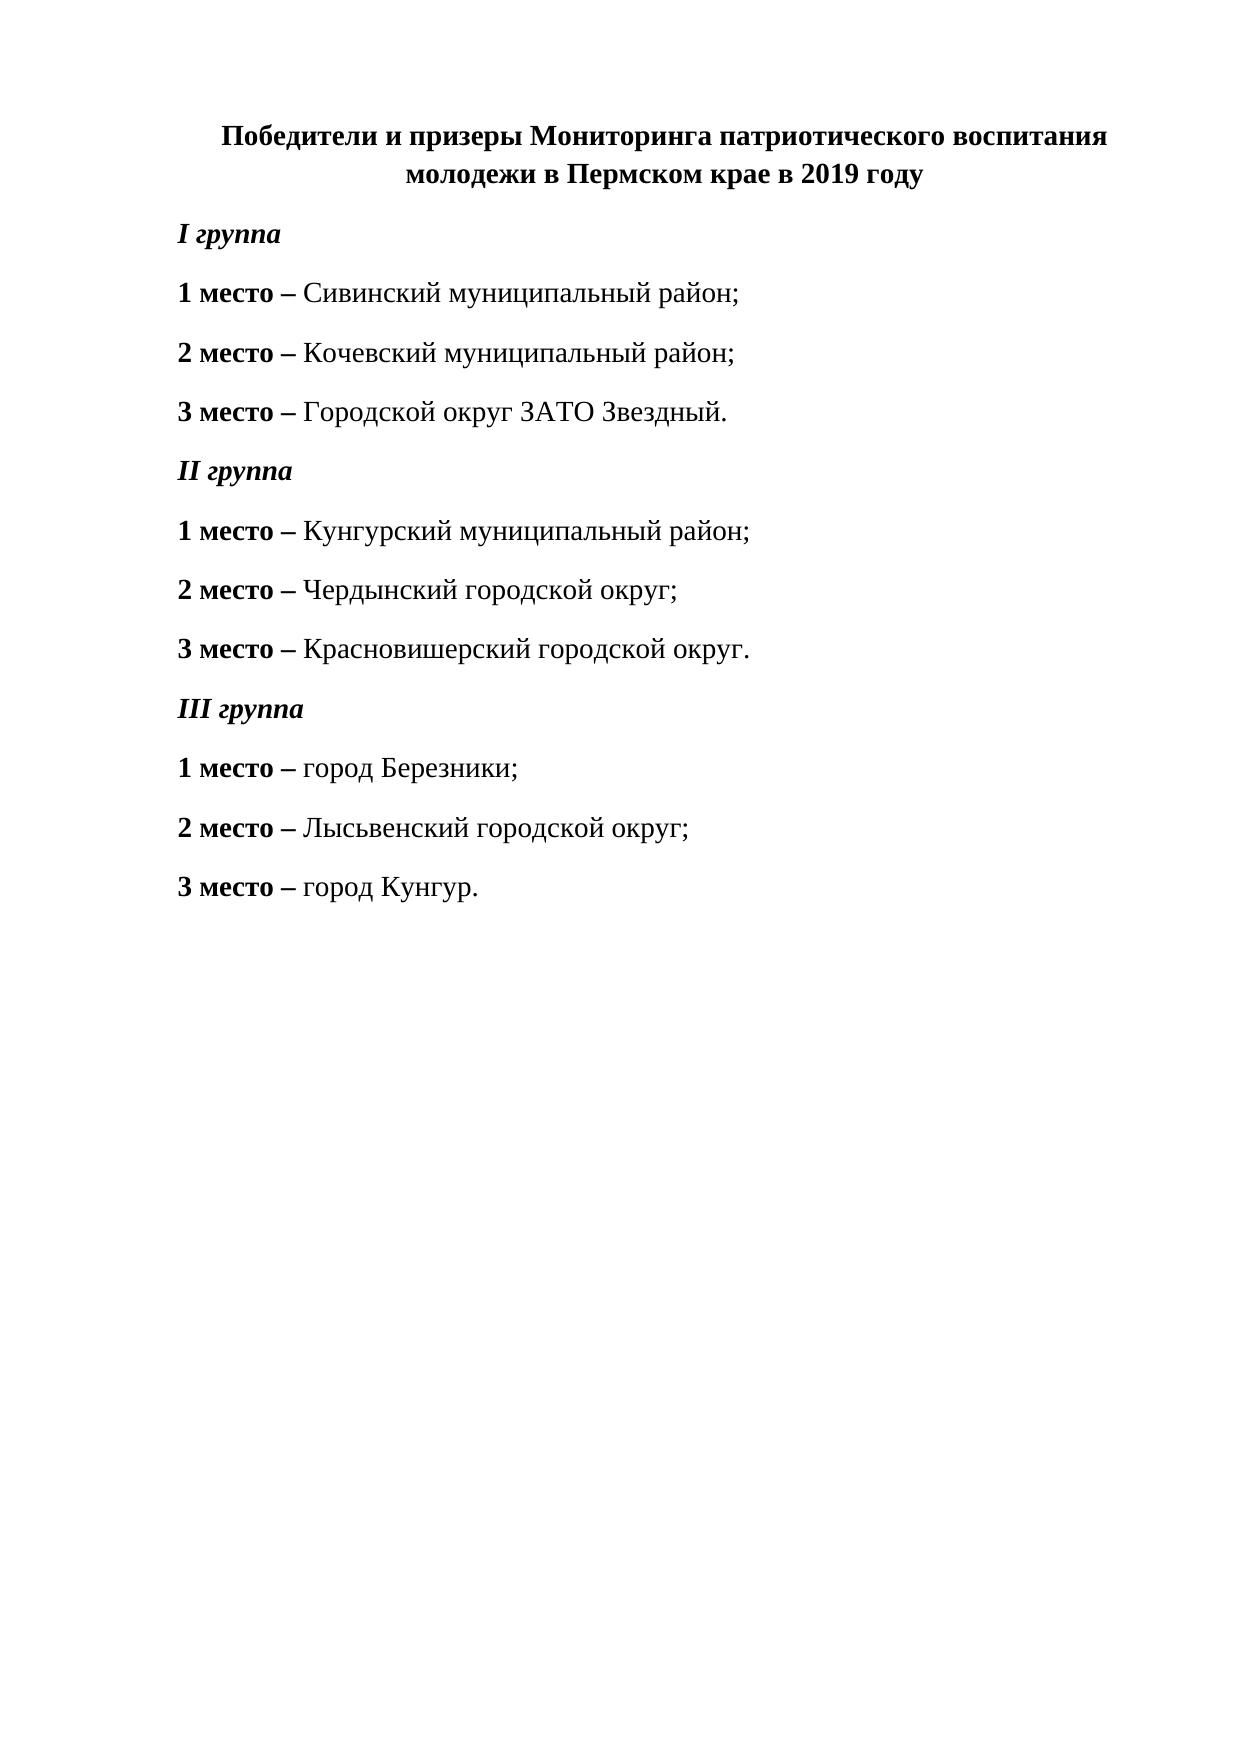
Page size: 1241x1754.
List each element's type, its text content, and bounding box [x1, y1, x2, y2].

text 3 место – Красновишерский городской округ. [177, 632, 1152, 665]
text I группа [177, 216, 1152, 249]
text Победители и призеры Мониторинга патриотического воспитания молодежи в Пермском крае в 2019 году [177, 118, 1152, 190]
text 3 место – Городской округ ЗАТО Звездный. [177, 394, 1152, 428]
text 2 место – Чердынский городской округ; [177, 572, 1152, 606]
text 1 место – Сивинский муниципальный район; [177, 275, 1152, 309]
text 1 место – город Березники; [177, 750, 1152, 784]
text 1 место – Кунгурский муниципальный район; [177, 513, 1152, 546]
text II группа [177, 453, 1152, 487]
text 2 место – Кочевский муниципальный район; [177, 335, 1152, 368]
text III группа [177, 691, 1152, 724]
text 2 место – Лысьвенский городской округ; [177, 810, 1152, 843]
text 3 место – город Кунгур. [177, 869, 1152, 903]
